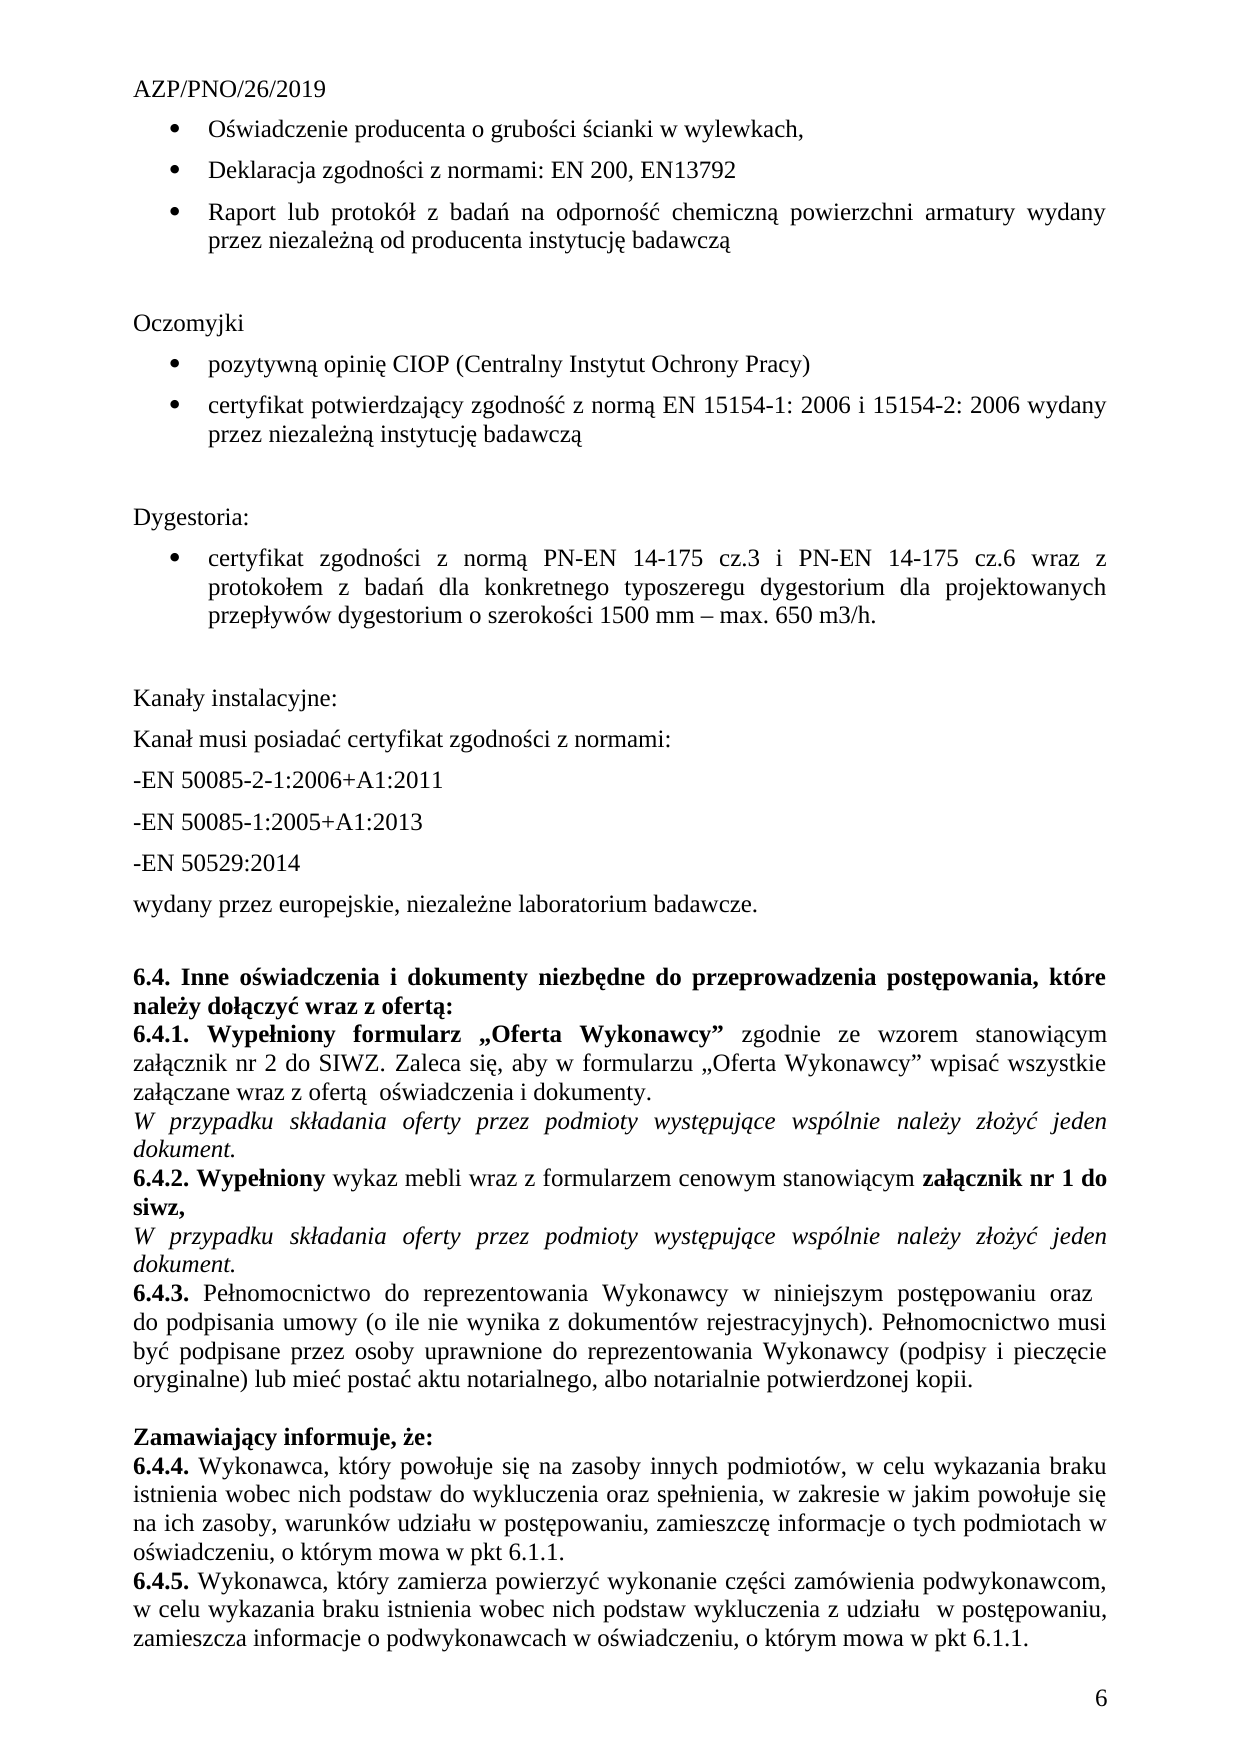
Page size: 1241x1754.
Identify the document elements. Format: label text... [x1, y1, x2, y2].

list certyfikat potwierdzający zgodność z normą EN 15154-1: 2006 i 15154-2: 2006 wydany przez niezależną instytucję badawczą [170, 390, 1107, 448]
list Deklaracja zgodności z normami: EN 200, EN13792 [170, 155, 1107, 184]
text -EN 50085-1:2005+A1:2013 [133, 807, 1107, 835]
list Oświadczenie producenta o grubości ścianki w wylewkach, [170, 114, 1107, 143]
text W przypadku składania oferty przez podmioty występujące wspólnie należy złożyć jeden dokument. [133, 1221, 1107, 1278]
list pozytywną opinię CIOP (Centralny Instytut Ochrony Pracy) [170, 349, 1107, 378]
list certyfikat zgodności z normą PN-EN 14-175 cz.3 i PN-EN 14-175 cz.6 wraz z protokołem z badań dla konkretnego typoszeregu dygestorium dla projektowanych przepływów dygestorium o szerokości 1500 mm – max. 650 m3/h. [170, 543, 1107, 629]
text W przypadku składania oferty przez podmioty występujące wspólnie należy złożyć jeden dokument. [133, 1106, 1107, 1163]
text 6.4.2. Wypełniony wykaz mebli wraz z formularzem cenowym stanowiącym załącznik nr 1 do siwz, [133, 1163, 1107, 1221]
list Raport lub protokół z badań na odporność chemiczną powierzchni armatury wydany przez niezależną od producenta instytucję badawczą [170, 197, 1107, 254]
text Kanały instalacyjne: [133, 683, 1107, 712]
text 6.4.5. Wykonawca, który zamierza powierzyć wykonanie części zamówienia podwykonawcom, w celu wykazania braku istnienia wobec nich podstaw wykluczenia z udziału w postępowaniu, zamieszcza informacje o podwykonawcach w oświadczeniu, o którym mowa w pkt 6.1.1. [133, 1566, 1107, 1652]
text 6.4.4. Wykonawca, który powołuje się na zasoby innych podmiotów, w celu wykazania braku istnienia wobec nich podstaw do wykluczenia oraz spełnienia, w zakresie w jakim powołuje się na ich zasoby, warunków udziału w postępowaniu, zamieszczę informacje o tych podmiotach w oświadczeniu, o którym mowa w pkt 6.1.1. [133, 1451, 1107, 1566]
text 6.4.3. Pełnomocnictwo do reprezentowania Wykonawcy w niniejszym postępowaniu oraz do podpisania umowy (o ile nie wynika z dokumentów rejestracyjnych). Pełnomocnictwo musi być podpisane przez osoby uprawnione do reprezentowania Wykonawcy (podpisy i pieczęcie oryginalne) lub mieć postać aktu notarialnego, albo notarialnie potwierdzonej kopii. [133, 1278, 1107, 1393]
text 6.4.1. Wypełniony formularz „Oferta Wykonawcy” zgodnie ze wzorem stanowiącym załącznik nr 2 do SIWZ. Zaleca się, aby w formularzu „Oferta Wykonawcy” wpisać wszystkie załączane wraz z ofertą oświadczenia i dokumenty. [133, 1019, 1107, 1106]
text Oczomyjki [133, 308, 1107, 337]
text 6.4. Inne oświadczenia i dokumenty niezbędne do przeprowadzenia postępowania, które należy dołączyć wraz z ofertą: [133, 962, 1107, 1019]
text -EN 50085-2-1:2006+A1:2011 [133, 765, 1107, 794]
text Kanał musi posiadać certyfikat zgodności z normami: [133, 724, 1107, 753]
text Zamawiający informuje, że: [133, 1422, 1107, 1451]
text -EN 50529:2014 [133, 848, 1107, 877]
text Dygestoria: [133, 502, 1107, 530]
text wydany przez europejskie, niezależne laboratorium badawcze. [133, 889, 1107, 918]
